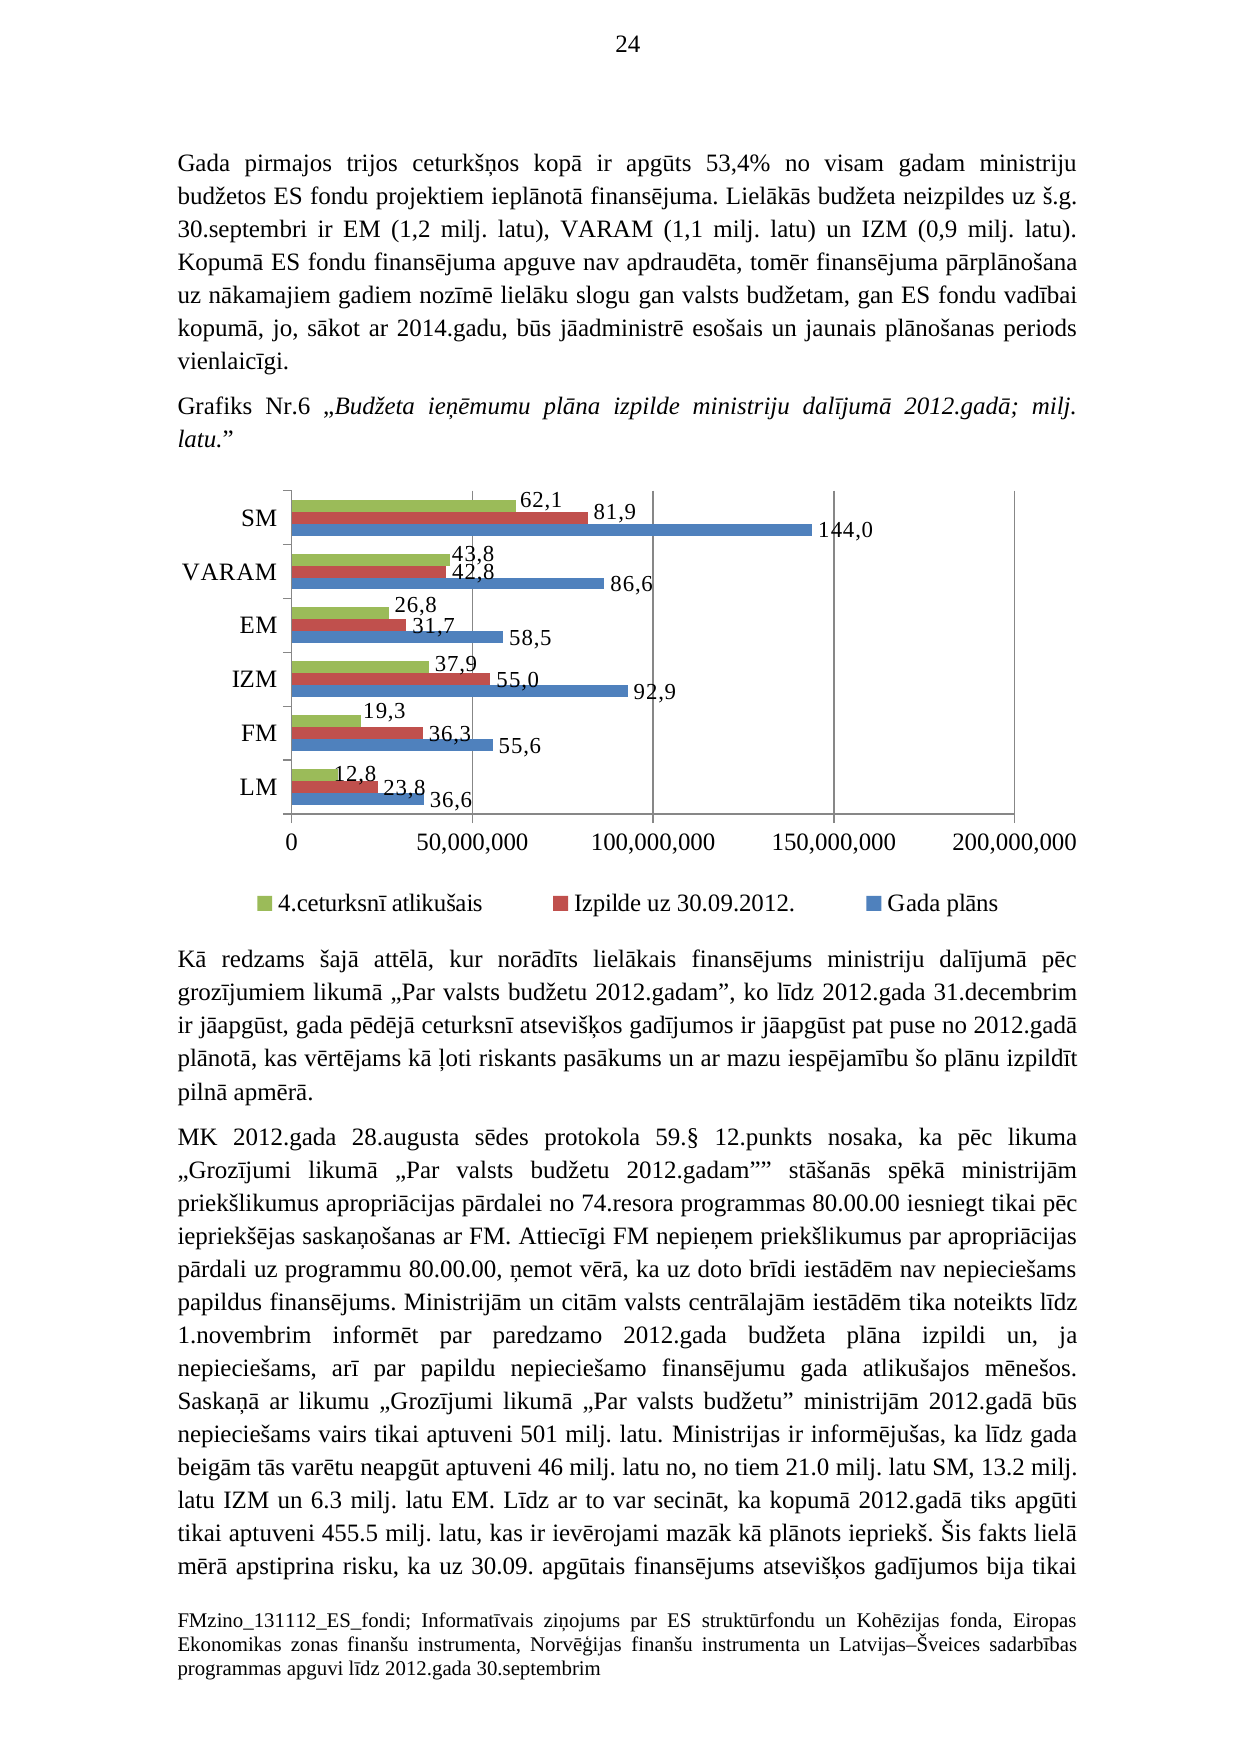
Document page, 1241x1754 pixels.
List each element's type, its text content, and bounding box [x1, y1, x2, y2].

text Grafiks Nr.6 „Budžeta ieņēmumu plāna izpilde ministriju dalījumā 2012.gadā; milj. latu.” [177, 391, 1078, 453]
text Kā redzams šajā attēlā, kur norādīts lielākais finansējums ministriju dalījumā pēc grozījumiem likumā „Par valsts budžetu 2012.gadam”, ko līdz 2012.gada 31.decembrim ir jāapgūst, gada pēdējā ceturksnī atsevišķos gadījumos ir jāapgūst pat puse no 2012.gadā plānotā, kas vērtējams kā ļoti riskants pasākums un ar mazu iespējamību šo plānu izpildīt pilnā apmērā. [177, 944, 1078, 1105]
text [177, 1122, 1078, 1580]
text Gada pirmajos trijos ceturkšņos kopā ir apgūts 53,4% no visam gadam ministriju budžetos ES fondu projektiem ieplānotā finansējuma. Lielākās budžeta neizpildes uz š.g. 30.septembri ir EM (1,2 milj. latu), VARAM (1,1 milj. latu) un IZM (0,9 milj. latu). Kopumā ES fondu finansējuma apguve nav apdraudēta, tomēr finansējuma pārplānošana uz nākamajiem gadiem nozīmē lielāku slogu gan valsts budžetam, gan ES fondu vadībai kopumā, jo, sākot ar 2014.gadu, būs jāadministrē esošais un jaunais plānošanas periods vienlaicīgi. [177, 148, 1078, 374]
